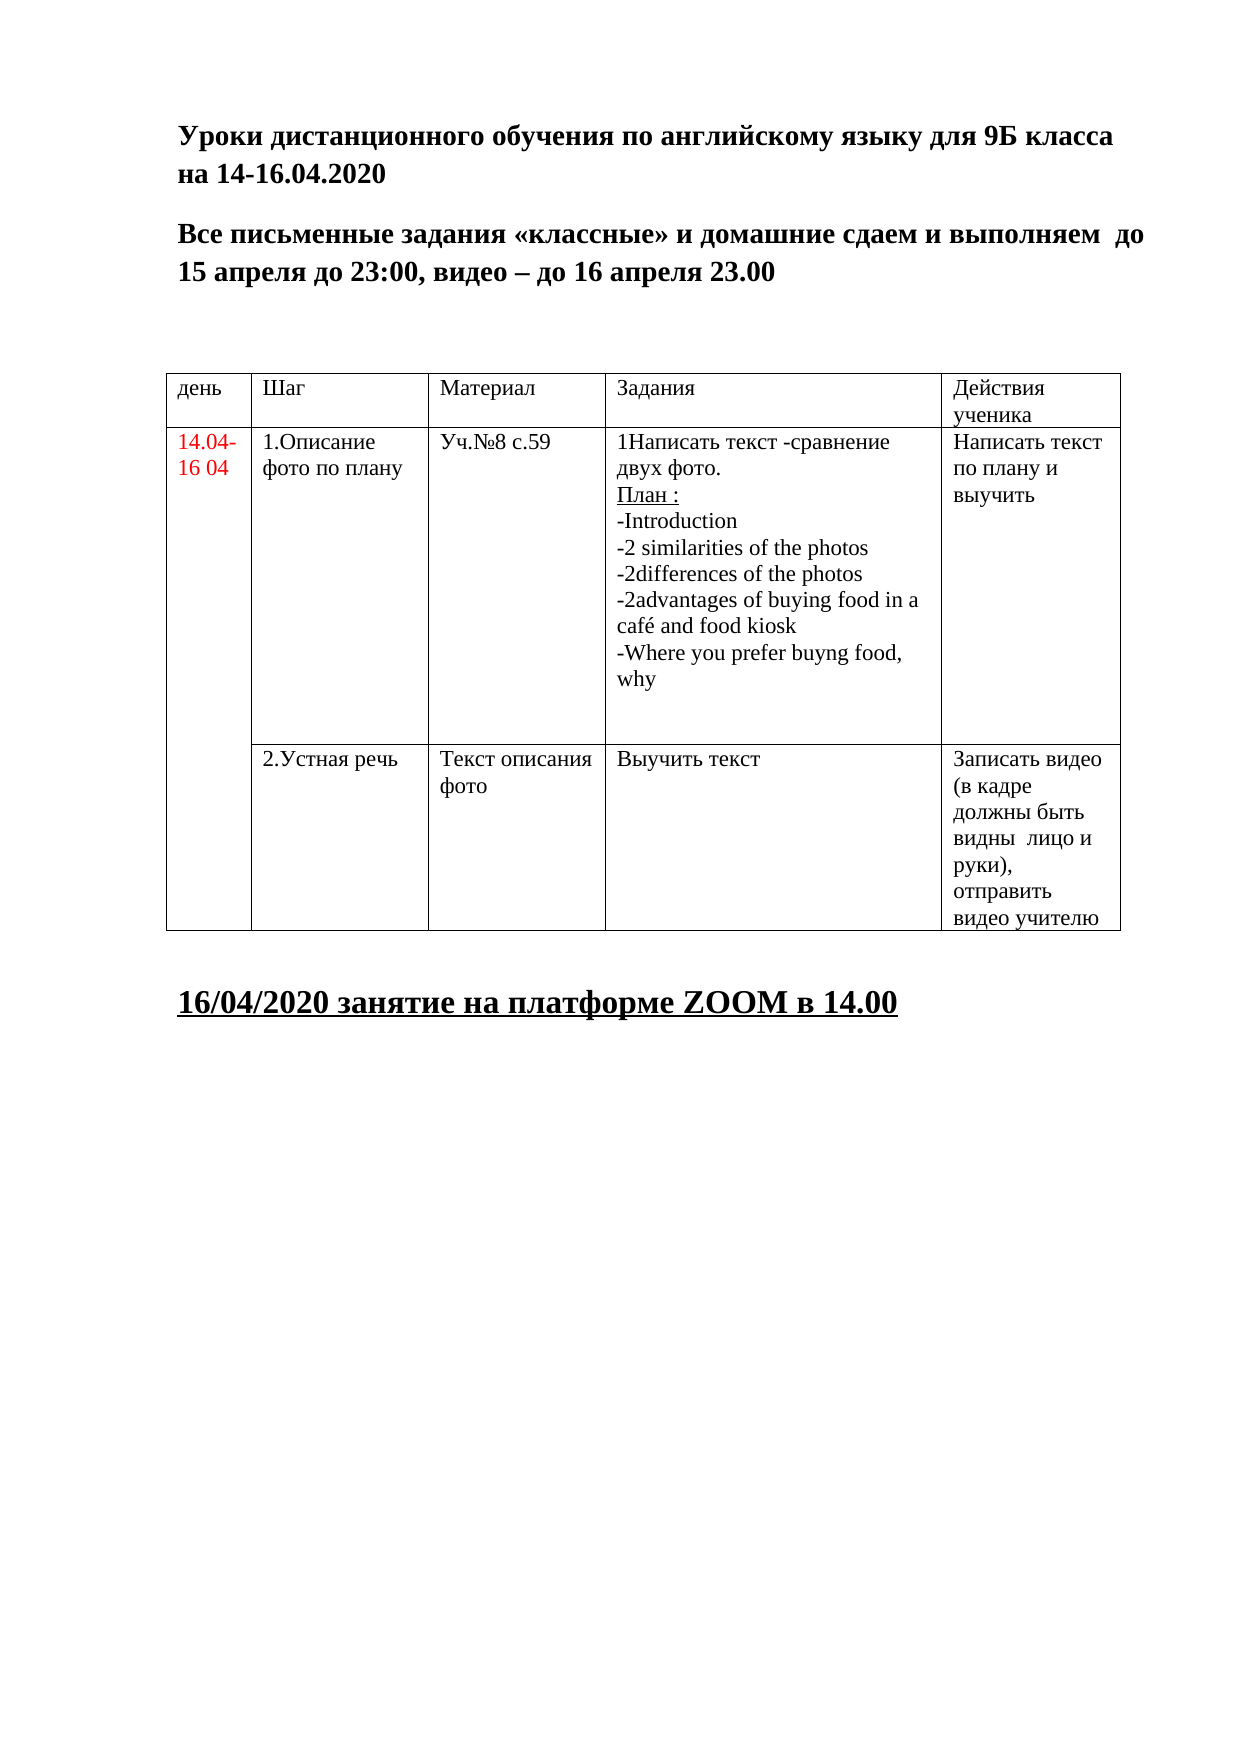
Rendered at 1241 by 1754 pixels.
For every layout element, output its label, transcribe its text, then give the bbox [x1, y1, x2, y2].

table_header Материал [429, 374, 605, 427]
text 16/04/2020 занятие на платформе ZOOM в 14.00 [177, 982, 1152, 1020]
text Уроки дистанционного обучения по английскому языку для 9Б класса на 14-16.04.2020 [177, 118, 1152, 190]
text Все письменные задания «классные» и домашние сдаем и выполняем до 15 апреля до 23:00, видео – до 16 апреля 23.00 [177, 216, 1152, 288]
table_cell 2.Устная речь [252, 745, 428, 930]
table_cell 1Написать текст -сравнение двух фото. План : -Introduction -2 similarities of the photos -2differences of the photos -2advantages of buying food in a café and food kiosk -Where you prefer buyng food, why [606, 428, 941, 744]
table_header Действия ученика [942, 374, 1120, 427]
table_cell 14.04-16 04 [167, 428, 251, 930]
table_cell 1.Описание фото по плану [252, 428, 428, 744]
table_header день [167, 374, 251, 427]
table_header Шаг [252, 374, 428, 427]
table_cell Написать текст по плану и выучить [942, 428, 1120, 744]
table_cell Записать видео (в кадре должны быть видны лицо и руки), отправить видео учителю [942, 745, 1120, 930]
table_cell Уч.№8 с.59 [429, 428, 605, 744]
table_cell Текст описания фото [429, 745, 605, 930]
table_cell Выучить текст [606, 745, 941, 930]
table_header Задания [606, 374, 941, 427]
